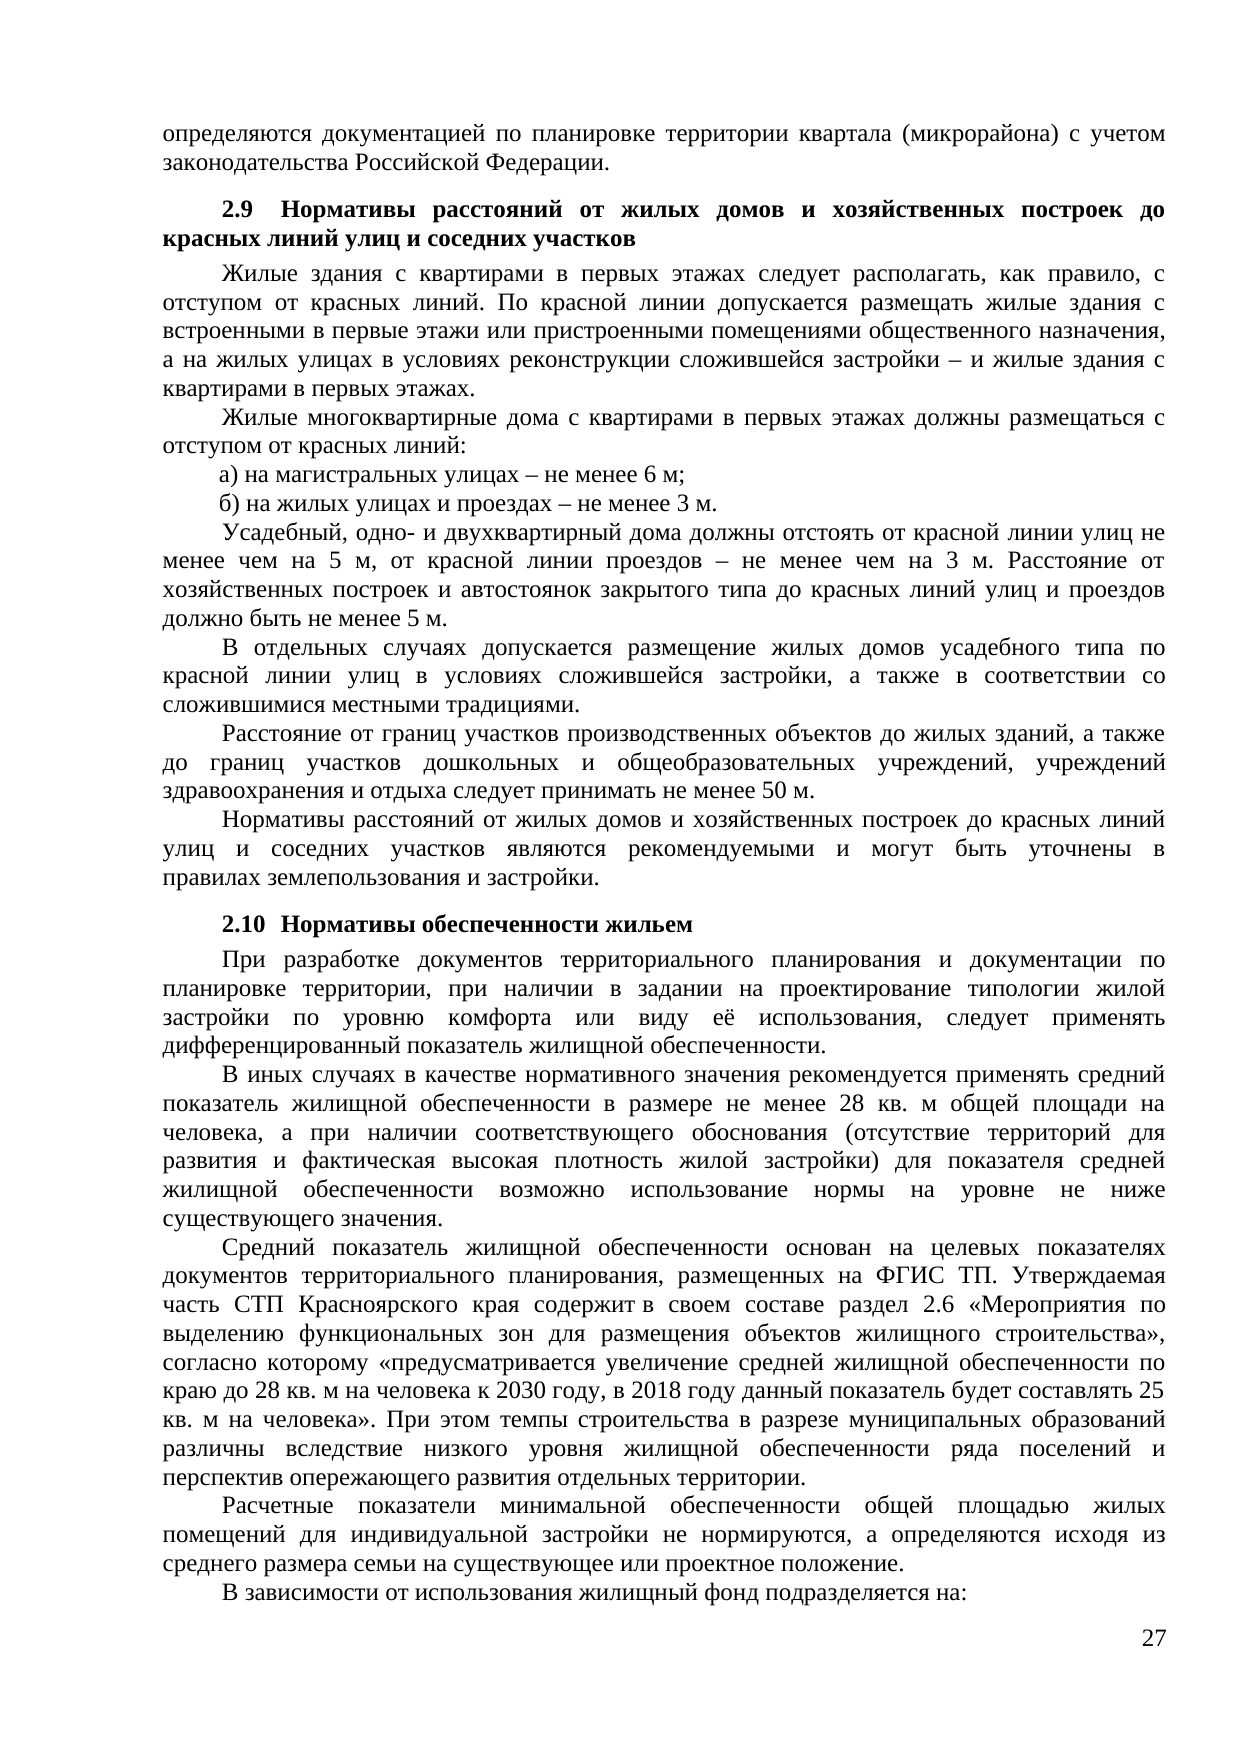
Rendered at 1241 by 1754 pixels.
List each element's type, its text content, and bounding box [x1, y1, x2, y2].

subtitle Нормативы обеспеченности жильем [162, 909, 1167, 938]
text Расстояние от границ участков производственных объектов до жилых зданий, а также до границ участков дошкольных и общеобразовательных учреждений, учреждений здравоохранения и отдыха следует принимать не менее 50 м. [162, 718, 1167, 804]
text В зависимости от использования жилищный фонд подразделяется на: [162, 1577, 1167, 1606]
text б) на жилых улицах и проездах – не менее 3 м. [162, 488, 1167, 517]
text Жилые здания с квартирами в первых этажах следует располагать, как правило, с отступом от красных линий. По красной линии допускается размещать жилые здания с встроенными в первые этажи или пристроенными помещениями общественного назначения, а на жилых улицах в условиях реконструкции сложившейся застройки – и жилые здания с квартирами в первых этажах. [162, 258, 1167, 402]
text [162, 118, 1167, 176]
text При разработке документов территориального планирования и документации по планировке территории, при наличии в задании на проектирование типологии жилой застройки по уровню комфорта или виду её использования, следует применять дифференцированный показатель жилищной обеспеченности. [162, 944, 1167, 1059]
text Жилые многоквартирные дома с квартирами в первых этажах должны размещаться с отступом от красных линий: [162, 402, 1167, 459]
text Средний показатель жилищной обеспеченности основан на целевых показателях документов территориального планирования, размещенных на ФГИС ТП. Утверждаемая часть СТП Красноярского края содержит в своем составе раздел 2.6 «Мероприятия по выделению функциональных зон для размещения объектов жилищного строительства», согласно которому «предусматривается увеличение средней жилищной обеспеченности по краю до 28 кв. м на человека к 2030 году, в 2018 году данный показатель будет составлять 25 кв. м на человека». При этом темпы строительства в разрезе муниципальных образований различны вследствие низкого уровня жилищной обеспеченности ряда поселений и перспектив опережающего развития отдельных территории. [162, 1232, 1167, 1491]
text Нормативы расстояний от жилых домов и хозяйственных построек до красных линий улиц и соседних участков являются рекомендуемыми и могут быть уточнены в правилах землепользования и застройки. [162, 804, 1167, 891]
text а) на магистральных улицах – не менее 6 м; [162, 459, 1167, 488]
text Расчетные показатели минимальной обеспеченности общей площадью жилых помещений для индивидуальной застройки не нормируются, а определяются исходя из среднего размера семьи на существующее или проектное положение. [162, 1491, 1167, 1577]
text В отдельных случаях допускается размещение жилых домов усадебного типа по красной линии улиц в условиях сложившейся застройки, а также в соответствии со сложившимися местными традициями. [162, 632, 1167, 718]
text Усадебный, одно- и двухквартирный дома должны отстоять от красной линии улиц не менее чем на 5 м, от красной линии проездов – не менее чем на 3 м. Расстояние от хозяйственных построек и автостоянок закрытого типа до красных линий улиц и проездов должно быть не менее 5 м. [162, 517, 1167, 632]
text В иных случаях в качестве нормативного значения рекомендуется применять средний показатель жилищной обеспеченности в размере не менее 28 кв. м общей площади на человека, а при наличии соответствующего обоснования (отсутствие территорий для развития и фактическая высокая плотность жилой застройки) для показателя средней жилищной обеспеченности возможно использование нормы на уровне не ниже существующего значения. [162, 1059, 1167, 1232]
subtitle Нормативы расстояний от жилых домов и хозяйственных построек до красных линий улиц и соседних участков [162, 194, 1167, 252]
